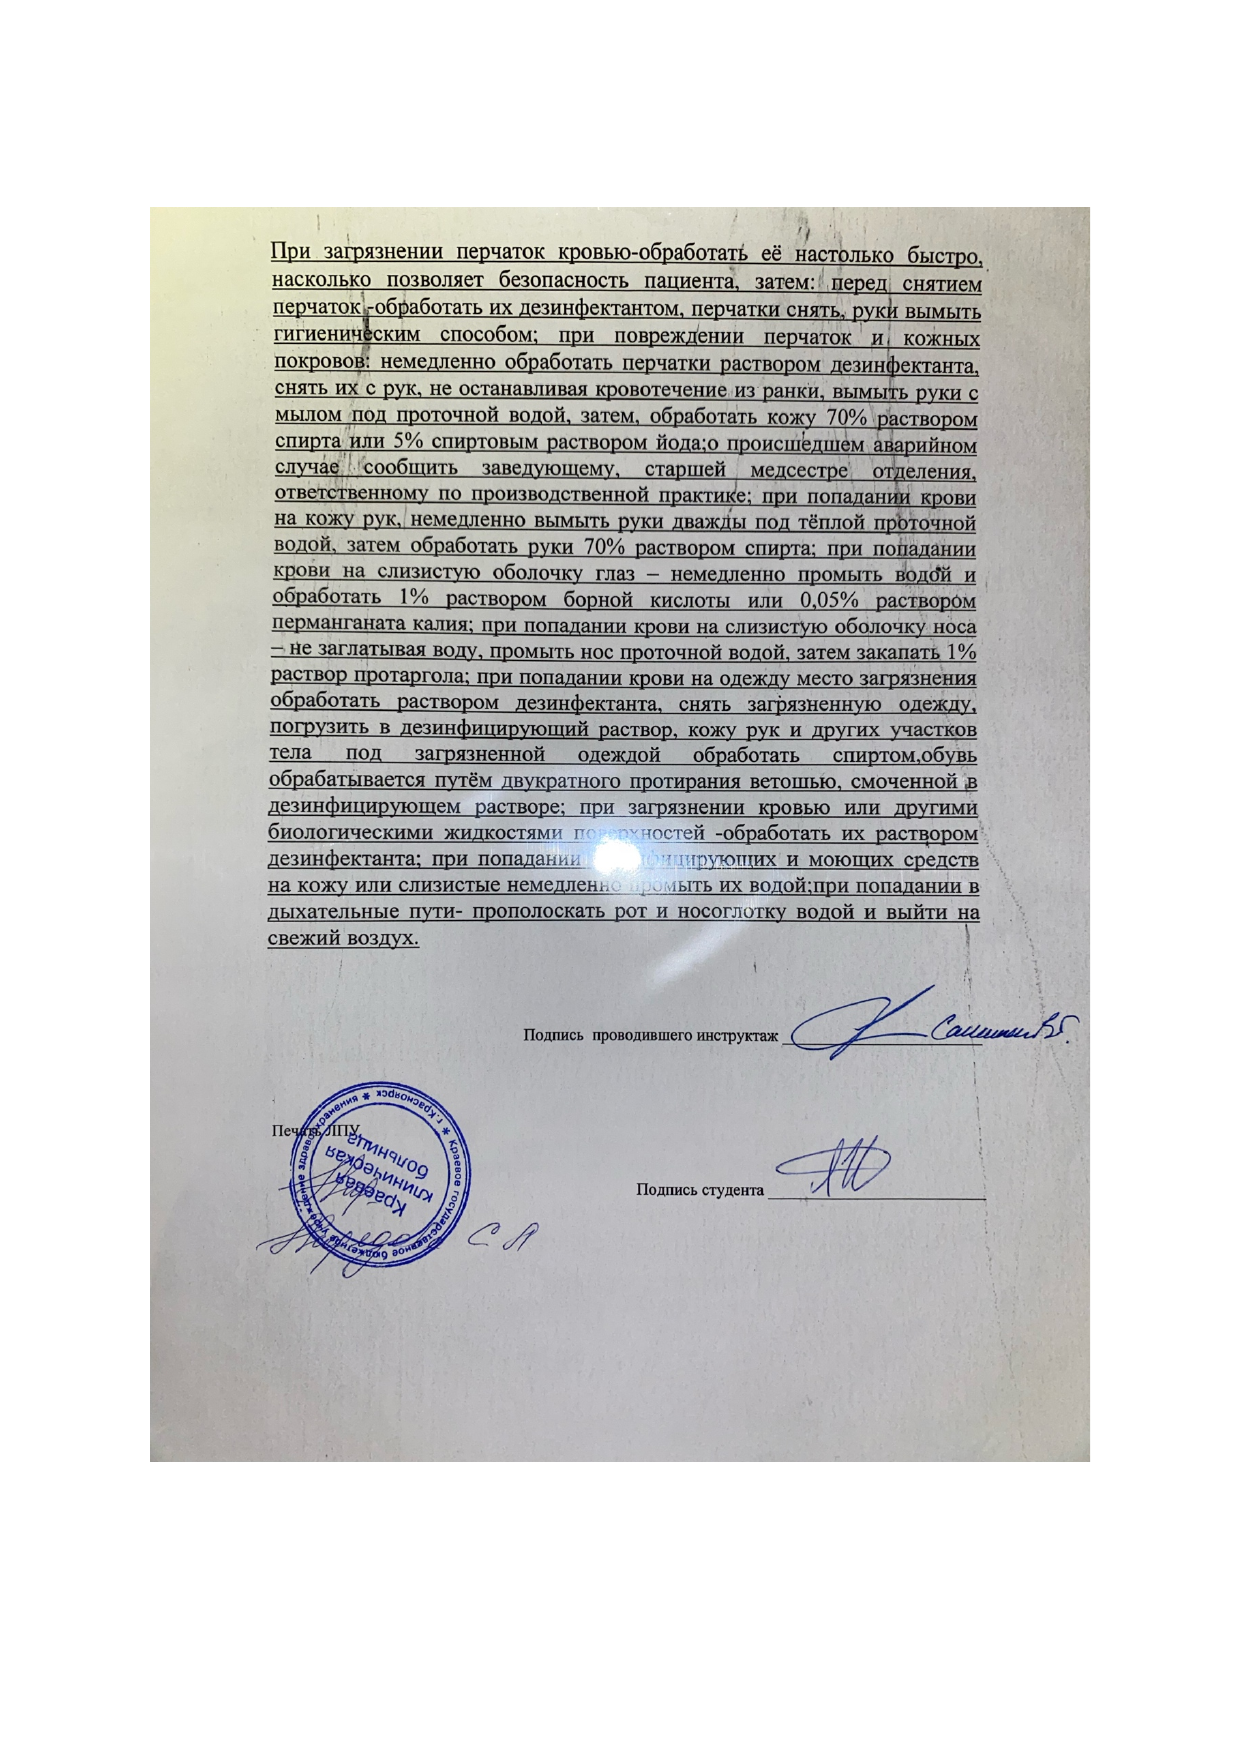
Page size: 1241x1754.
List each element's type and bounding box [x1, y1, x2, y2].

picture [150, 207, 1091, 1462]
